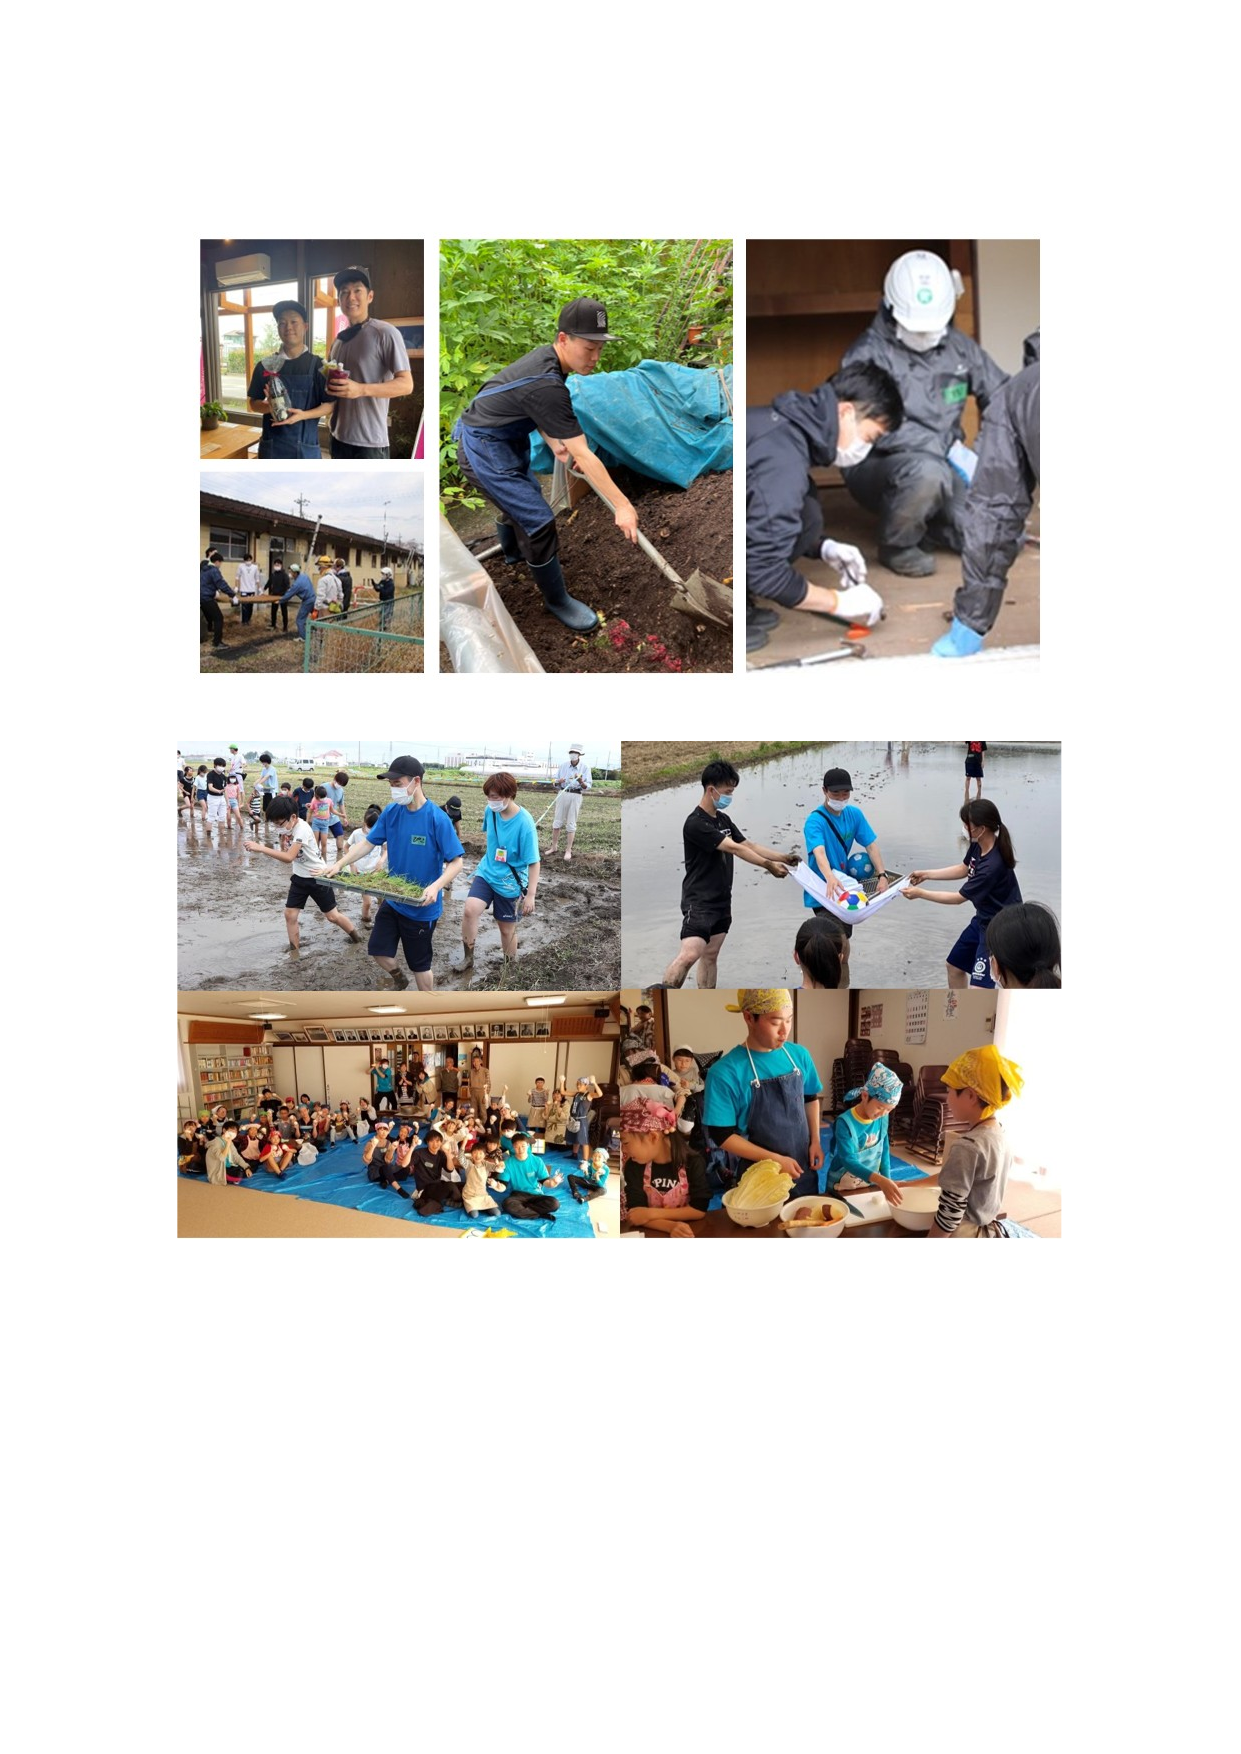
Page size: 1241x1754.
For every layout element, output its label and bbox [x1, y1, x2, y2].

picture [177, 216, 1062, 714]
picture [177, 741, 1062, 1239]
